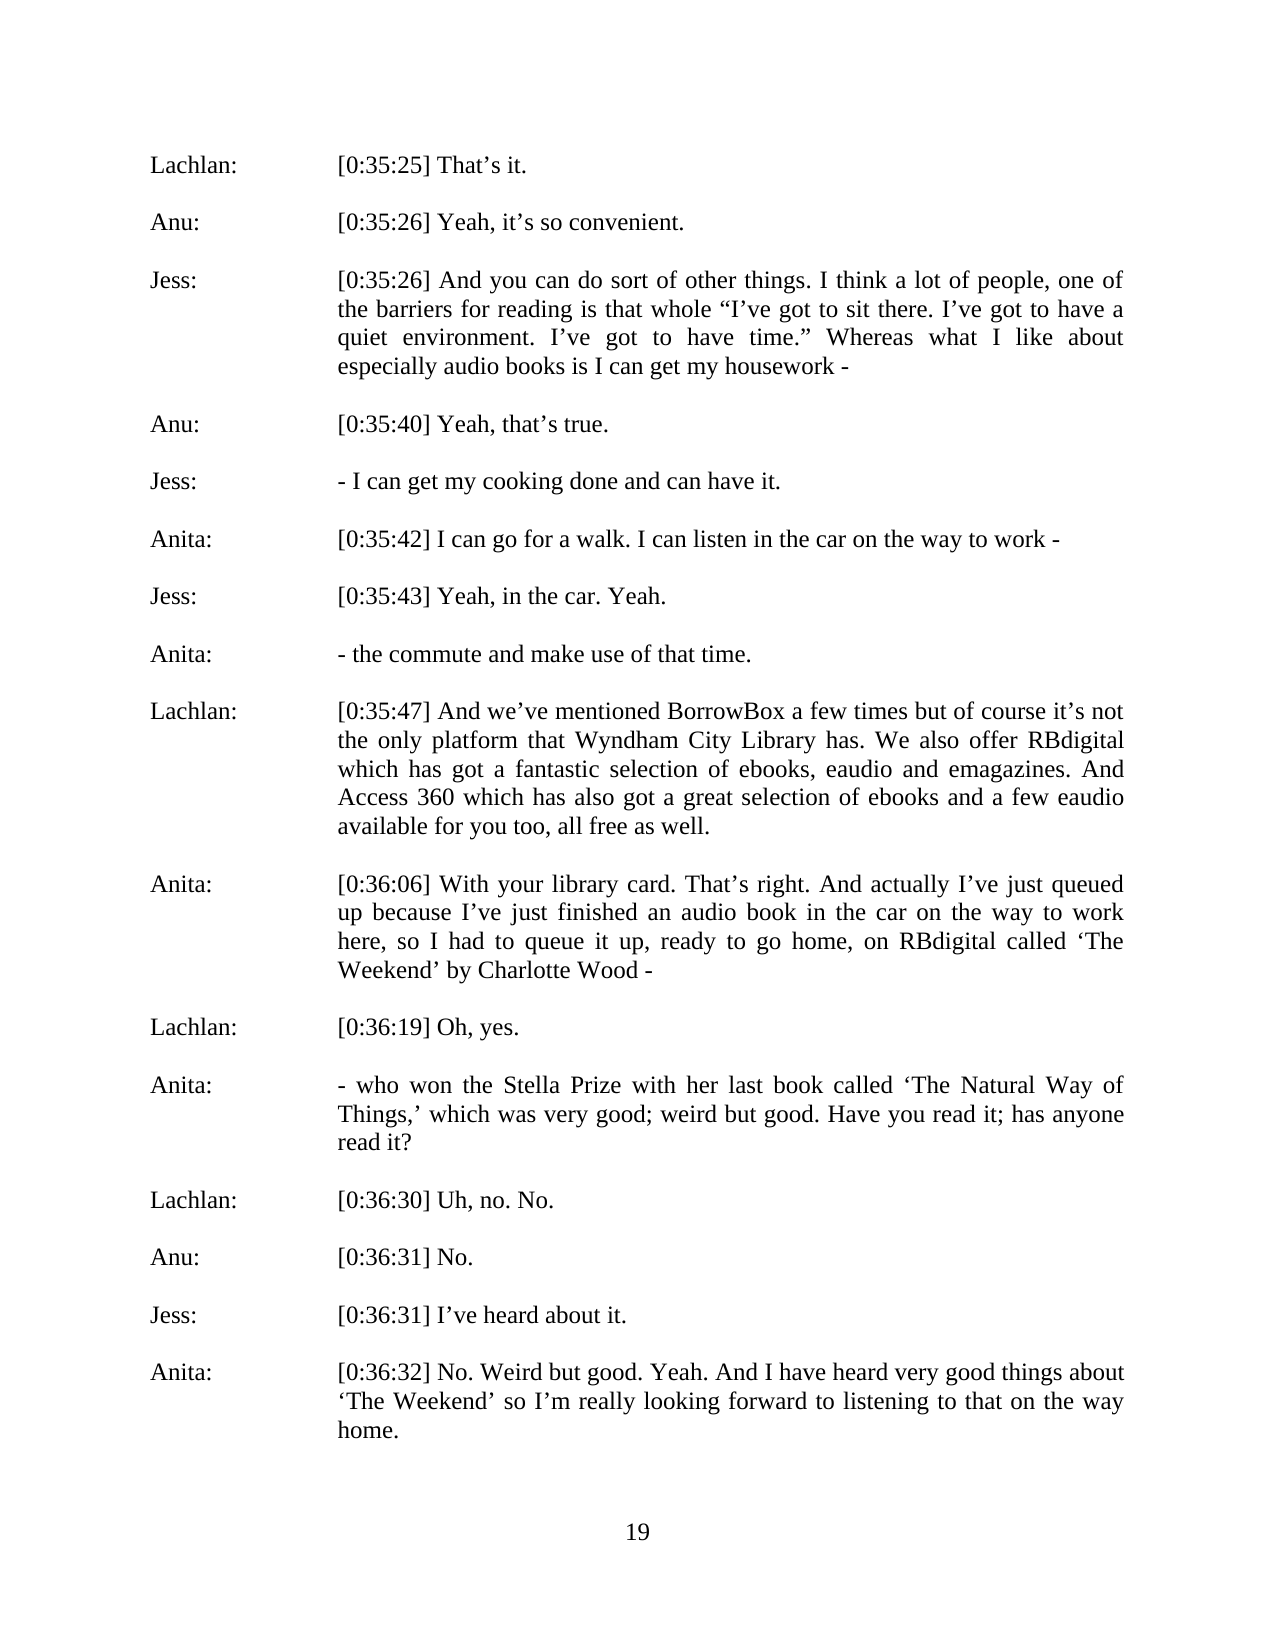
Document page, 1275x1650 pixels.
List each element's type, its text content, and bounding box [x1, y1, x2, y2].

text Anu: [0:35:40] Yeah, that’s true. [150, 409, 1125, 437]
text Lachlan: [0:36:19] Oh, yes. [150, 1012, 1125, 1041]
text Anita: [0:35:42] I can go for a walk. I can listen in the car on the way to work - [150, 524, 1125, 552]
text Jess: - I can get my cooking done and can have it. [150, 466, 1125, 495]
text Anu: [0:35:26] Yeah, it’s so convenient. [150, 207, 1125, 236]
text Anu: [0:36:31] No. [150, 1242, 1125, 1271]
text Lachlan: [0:35:25] That’s it. [150, 150, 1125, 179]
text Lachlan: [0:35:47] And we’ve mentioned BorrowBox a few times but of course it’s not the only platform that Wyndham City Library has. We also offer RBdigital which has got a fantastic selection of ebooks, eaudio and emagazines. And Access 360 which has also got a great selection of ebooks and a few eaudio available for you too, all free as well. [150, 696, 1125, 840]
text Anita: - who won the Stella Prize with her last book called ‘The Natural Way of Things,’ which was very good; weird but good. Have you read it; has anyone read it? [150, 1070, 1125, 1156]
text Jess: [0:36:31] I’ve heard about it. [150, 1300, 1125, 1329]
text Anita: - the commute and make use of that time. [150, 639, 1125, 667]
text Anita: [0:36:32] No. Weird but good. Yeah. And I have heard very good things about ‘The Weekend’ so I’m really looking forward to listening to that on the way home. [150, 1357, 1125, 1444]
text Jess: [0:35:43] Yeah, in the car. Yeah. [150, 581, 1125, 610]
text Jess: [0:35:26] And you can do sort of other things. I think a lot of people, one of the barriers for reading is that whole “I’ve got to sit there. I’ve got to have a quiet environment. I’ve got to have time.” Whereas what I like about especially audio books is I can get my housework - [150, 265, 1125, 380]
text Anita: [0:36:06] With your library card. That’s right. And actually I’ve just queued up because I’ve just finished an audio book in the car on the way to work here, so I had to queue it up, ready to go home, on RBdigital called ‘The Weekend’ by Charlotte Wood - [150, 869, 1125, 984]
text Lachlan: [0:36:30] Uh, no. No. [150, 1185, 1125, 1214]
